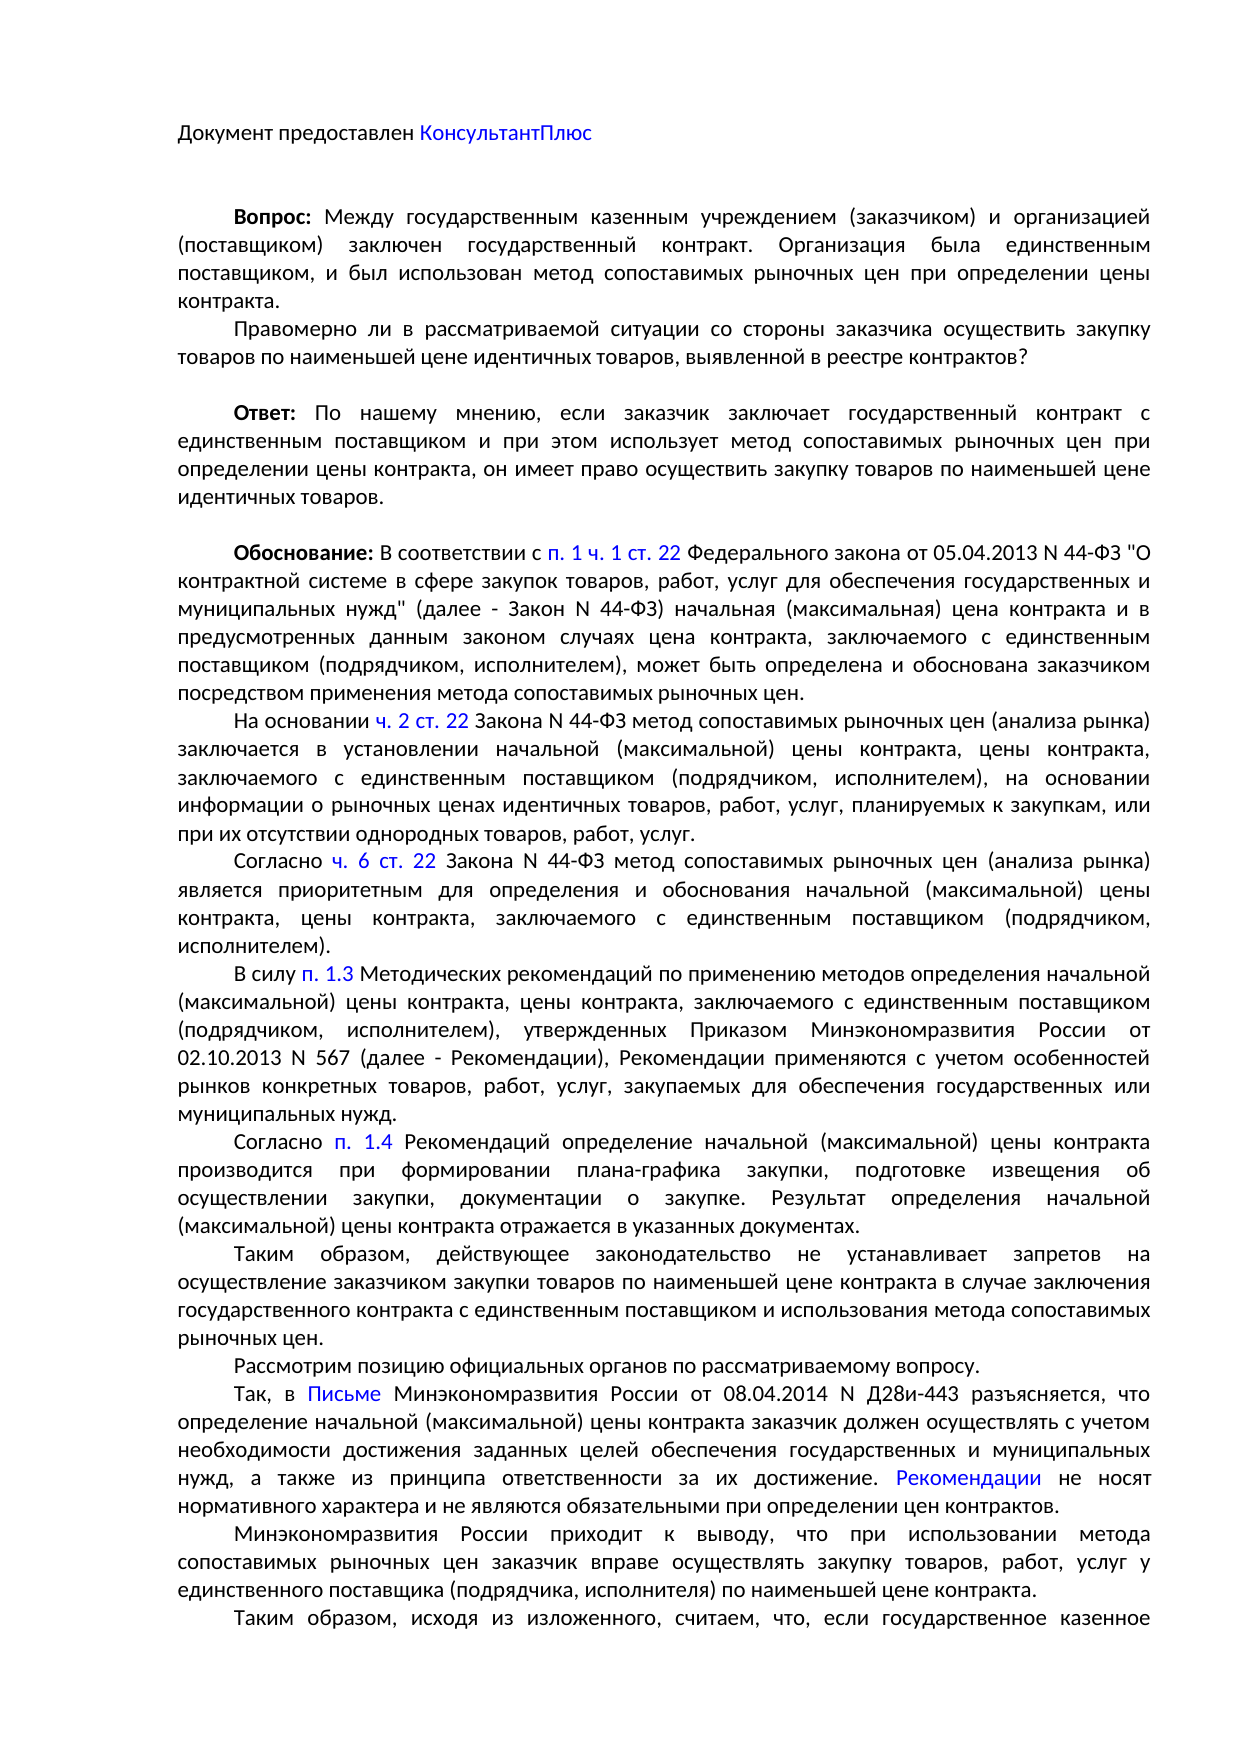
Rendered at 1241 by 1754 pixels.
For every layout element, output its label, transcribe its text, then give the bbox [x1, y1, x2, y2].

text Документ предоставлен КонсультантПлюс [177, 118, 1152, 174]
text Обоснование: В соответствии с п. 1 ч. 1 ст. 22 Федерального закона от 05.04.2013 N 44-ФЗ "О контрактной системе в сфере закупок товаров, работ, услуг для обеспечения государственных и муниципальных нужд" (далее - Закон N 44-ФЗ) начальная (максимальная) цена контракта и в предусмотренных данным законом случаях цена контракта, заключаемого с единственным поставщиком (подрядчиком, исполнителем), может быть определена и обоснована заказчиком посредством применения метода сопоставимых рыночных цен. [177, 538, 1152, 707]
text Таким образом, действующее законодательство не устанавливает запретов на осуществление заказчиком закупки товаров по наименьшей цене контракта в случае заключения государственного контракта с единственным поставщиком и использования метода сопоставимых рыночных цен. [177, 1239, 1152, 1351]
text Правомерно ли в рассматриваемой ситуации со стороны заказчика осуществить закупку товаров по наименьшей цене идентичных товаров, выявленной в реестре контрактов? [177, 314, 1152, 370]
text Ответ: По нашему мнению, если заказчик заключает государственный контракт с единственным поставщиком и при этом использует метод сопоставимых рыночных цен при определении цены контракта, он имеет право осуществить закупку товаров по наименьшей цене идентичных товаров. [177, 398, 1152, 510]
text Так, в Письме Минэкономразвития России от 08.04.2014 N Д28и-443 разъясняется, что определение начальной (максимальной) цены контракта заказчик должен осуществлять с учетом необходимости достижения заданных целей обеспечения государственных и муниципальных нужд, а также из принципа ответственности за их достижение. Рекомендации не носят нормативного характера и не являются обязательными при определении цен контрактов. [177, 1379, 1152, 1519]
text На основании ч. 2 ст. 22 Закона N 44-ФЗ метод сопоставимых рыночных цен (анализа рынка) заключается в установлении начальной (максимальной) цены контракта, цены контракта, заключаемого с единственным поставщиком (подрядчиком, исполнителем), на основании информации о рыночных ценах идентичных товаров, работ, услуг, планируемых к закупкам, или при их отсутствии однородных товаров, работ, услуг. [177, 707, 1152, 847]
text Вопрос: Между государственным казенным учреждением (заказчиком) и организацией (поставщиком) заключен государственный контракт. Организация была единственным поставщиком, и был использован метод сопоставимых рыночных цен при определении цены контракта. [177, 202, 1152, 314]
text Минэкономразвития России приходит к выводу, что при использовании метода сопоставимых рыночных цен заказчик вправе осуществлять закупку товаров, работ, услуг у единственного поставщика (подрядчика, исполнителя) по наименьшей цене контракта. [177, 1519, 1152, 1603]
text Рассмотрим позицию официальных органов по рассматриваемому вопросу. [177, 1351, 1152, 1379]
text Согласно п. 1.4 Рекомендаций определение начальной (максимальной) цены контракта производится при формировании плана-графика закупки, подготовке извещения об осуществлении закупки, документации о закупке. Результат определения начальной (максимальной) цены контракта отражается в указанных документах. [177, 1127, 1152, 1239]
text Согласно ч. 6 ст. 22 Закона N 44-ФЗ метод сопоставимых рыночных цен (анализа рынка) является приоритетным для определения и обоснования начальной (максимальной) цены контракта, цены контракта, заключаемого с единственным поставщиком (подрядчиком, исполнителем). [177, 847, 1152, 959]
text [177, 1603, 1152, 1631]
text В силу п. 1.3 Методических рекомендаций по применению методов определения начальной (максимальной) цены контракта, цены контракта, заключаемого с единственным поставщиком (подрядчиком, исполнителем), утвержденных Приказом Минэкономразвития России от 02.10.2013 N 567 (далее - Рекомендации), Рекомендации применяются с учетом особенностей рынков конкретных товаров, работ, услуг, закупаемых для обеспечения государственных или муниципальных нужд. [177, 959, 1152, 1127]
